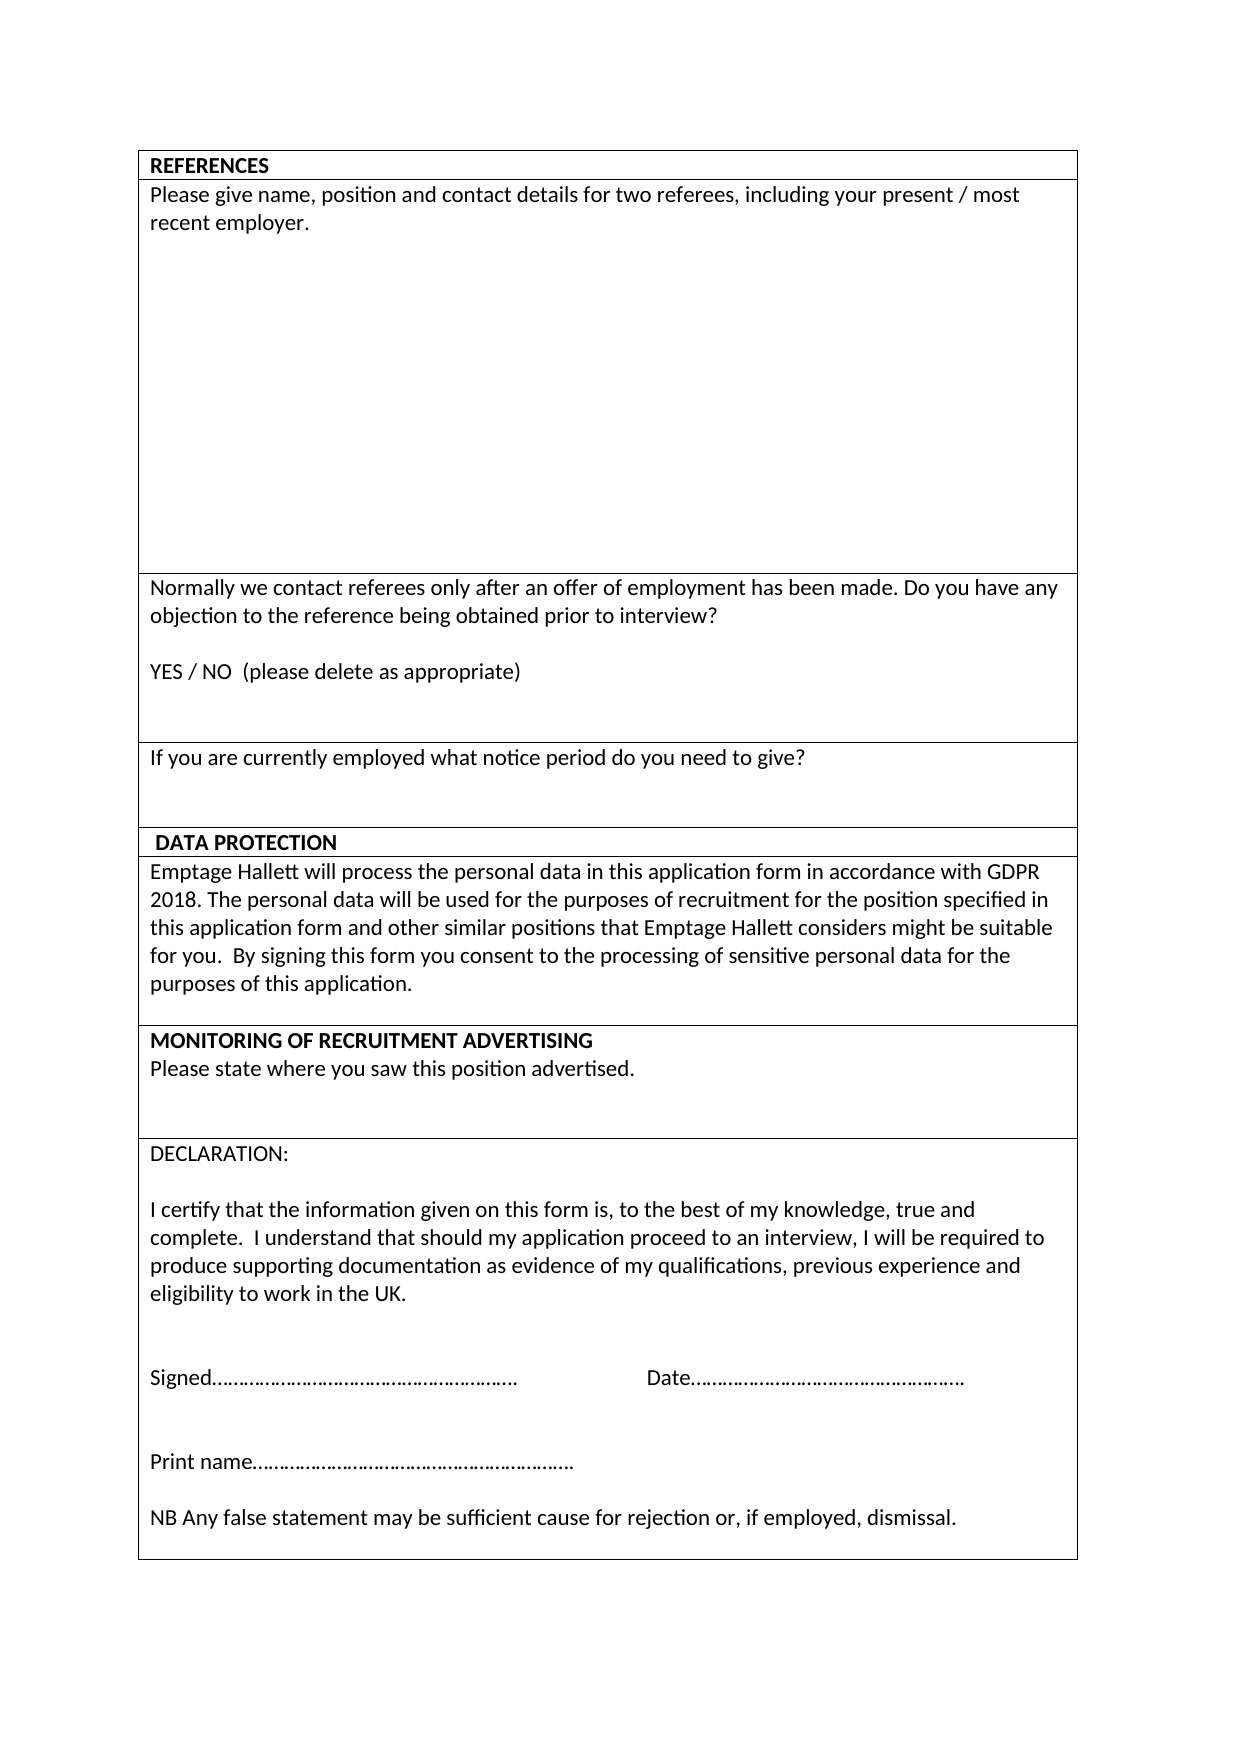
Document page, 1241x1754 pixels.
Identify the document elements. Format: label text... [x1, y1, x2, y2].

table_cell REFERENCES [139, 151, 1077, 179]
table_cell Emptage Hallett will process the personal data in this application form in accordance with GDPR 2018. The personal data will be used for the purposes of recruitment for the position specified in this application form and other similar positions that Emptage Hallett considers might be suitable for you. By signing this form you consent to the processing of sensitive personal data for the purposes of this application. [139, 857, 1077, 1025]
table_cell If you are currently employed what notice period do you need to give? [139, 743, 1077, 827]
table_cell DECLARATION: I certify that the information given on this form is, to the best of my knowledge, true and complete. I understand that should my application proceed to an interview, I will be required to produce supporting documentation as evidence of my qualifications, previous experience and eligibility to work in the UK. Signed…………………………………………………. Date……………………………………………. Print name……………………………………………………. NB Any false statement may be sufficient cause for rejection or, if employed, dismissal. [139, 1139, 1077, 1559]
table_cell DATA PROTECTION [139, 828, 1077, 856]
table_cell MONITORING OF RECRUITMENT ADVERTISING Please state where you saw this position advertised. [139, 1026, 1077, 1138]
table_cell Normally we contact referees only after an offer of employment has been made. Do you have any objection to the reference being obtained prior to interview? YES / NO (please delete as appropriate) [139, 574, 1077, 742]
table_cell Please give name, position and contact details for two referees, including your present / most recent employer. [139, 180, 1077, 572]
